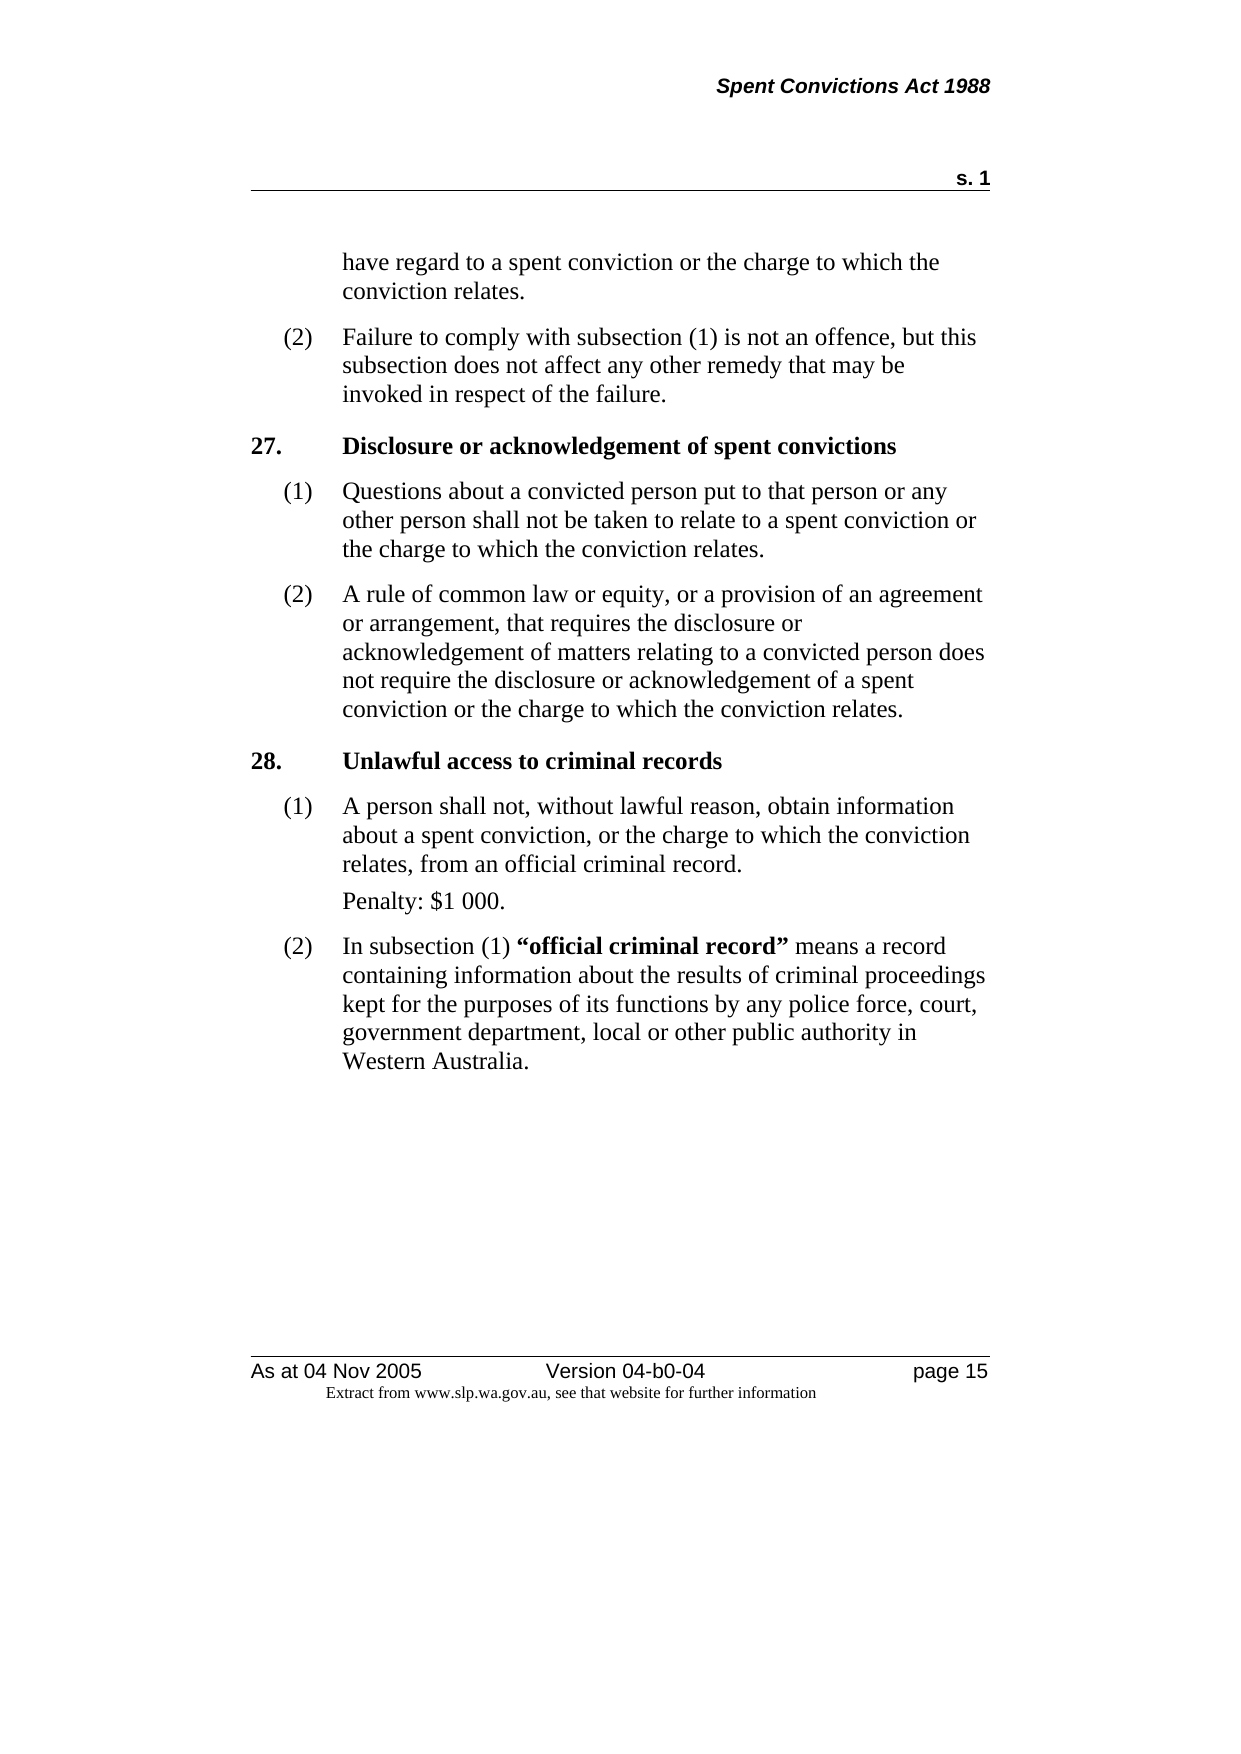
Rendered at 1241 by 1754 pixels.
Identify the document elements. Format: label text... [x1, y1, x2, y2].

text (2) Failure to comply with subsection (1) is not an offence, but this subsection does not affect any other remedy that may be invoked in respect of the failure. [251, 322, 990, 408]
text Penalty: $1 000. [251, 886, 990, 914]
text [251, 247, 990, 305]
text (2) In subsection (1) “official criminal record” means a record containing information about the results of criminal proceedings kept for the purposes of its functions by any police force, court, government department, local or other public authority in Western Australia. [251, 931, 990, 1075]
text (1) Questions about a convicted person put to that person or any other person shall not be taken to relate to a spent conviction or the charge to which the conviction relates. [251, 476, 990, 562]
text (2) A rule of common law or equity, or a provision of an agreement or arrangement, that requires the disclosure or acknowledgement of matters relating to a convicted person does not require the disclosure or acknowledgement of a spent conviction or the charge to which the conviction relates. [251, 579, 990, 723]
subtitle 28. Unlawful access to criminal records [251, 746, 990, 774]
text (1) A person shall not, without lawful reason, obtain information about a spent conviction, or the charge to which the conviction relates, from an official criminal record. [251, 791, 990, 877]
subtitle 27. Disclosure or acknowledgement of spent convictions [251, 431, 990, 459]
